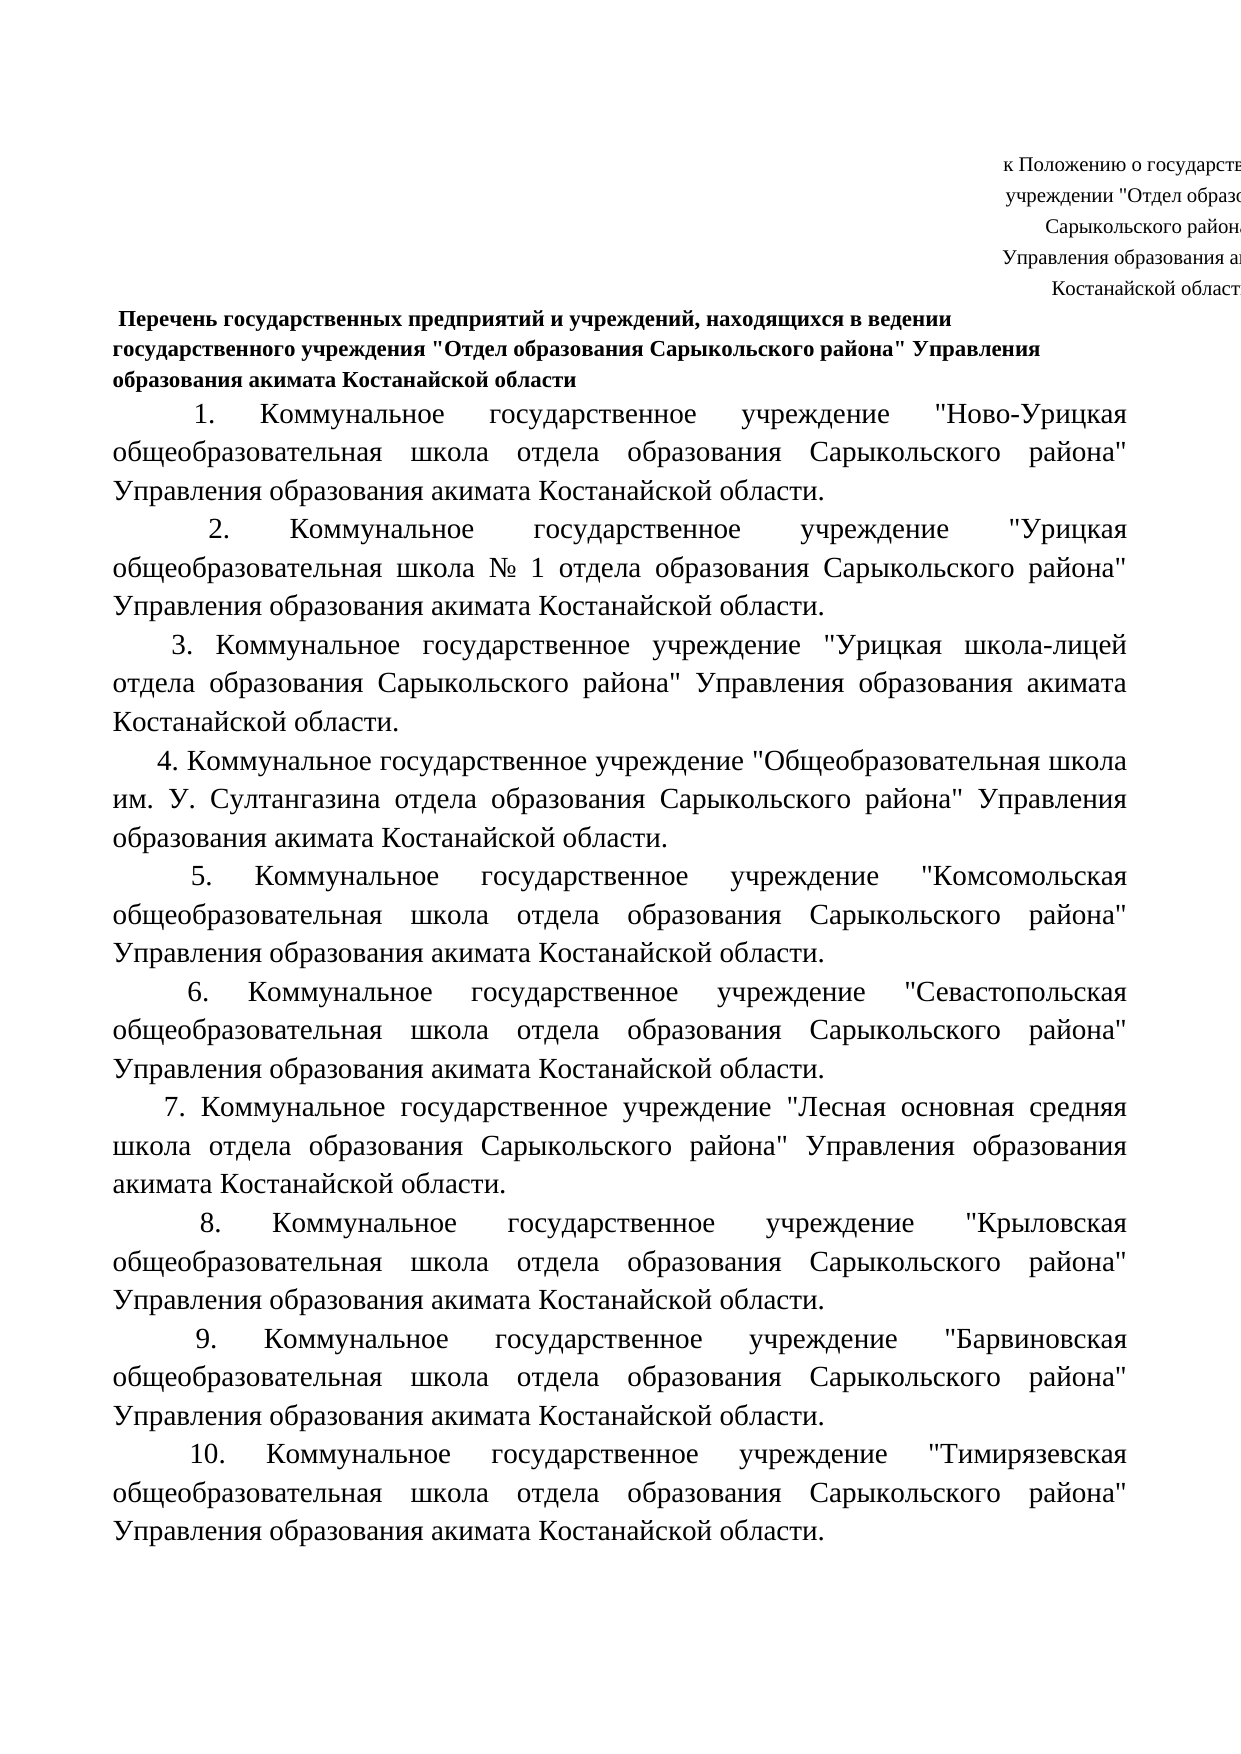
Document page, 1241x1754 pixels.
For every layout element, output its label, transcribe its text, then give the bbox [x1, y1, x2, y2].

text 6. Коммунальное государственное учреждение "Севастопольская общеобразовательная школа отдела образования Сарыкольского района" Управления образования акимата Костанайской области. [112, 974, 1128, 1084]
text 5. Коммунальное государственное учреждение "Комсомольская общеобразовательная школа отдела образования Сарыкольского района" Управления образования акимата Костанайской области. [112, 858, 1128, 969]
text 10. Коммунальное государственное учреждение "Тимирязевская общеобразовательная школа отдела образования Сарыкольского района" Управления образования акимата Костанайской области. [112, 1436, 1128, 1547]
text 2. Коммунальное государственное учреждение "Урицкая общеобразовательная школа № 1 отдела образования Сарыкольского района" Управления образования акимата Костанайской области. [112, 511, 1128, 622]
text 3. Коммунальное государственное учреждение "Урицкая школа-лицей отдела образования Сарыкольского района" Управления образования акимата Костанайской области. [112, 627, 1128, 738]
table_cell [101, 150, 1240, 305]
text 1. Коммунальное государственное учреждение "Ново-Урицкая общеобразовательная школа отдела образования Сарыкольского района" Управления образования акимата Костанайской области. [112, 396, 1128, 506]
text 8. Коммунальное государственное учреждение "Крыловская общеобразовательная школа отдела образования Сарыкольского района" Управления образования акимата Костанайской области. [112, 1205, 1128, 1316]
text 4. Коммунальное государственное учреждение "Общеобразовательная школа им. У. Султангазина отдела образования Сарыкольского района" Управления образования акимата Костанайской области. [112, 743, 1128, 853]
text 7. Коммунальное государственное учреждение "Лесная основная средняя школа отдела образования Сарыкольского района" Управления образования акимата Костанайской области. [112, 1089, 1128, 1200]
text 9. Коммунальное государственное учреждение "Барвиновская общеобразовательная школа отдела образования Сарыкольского района" Управления образования акимата Костанайской области. [112, 1321, 1128, 1431]
text Перечень государственных предприятий и учреждений, находящихся в ведении государственного учреждения "Отдел образования Сарыкольского района" Управления образования акимата Костанайской области [112, 305, 1128, 392]
